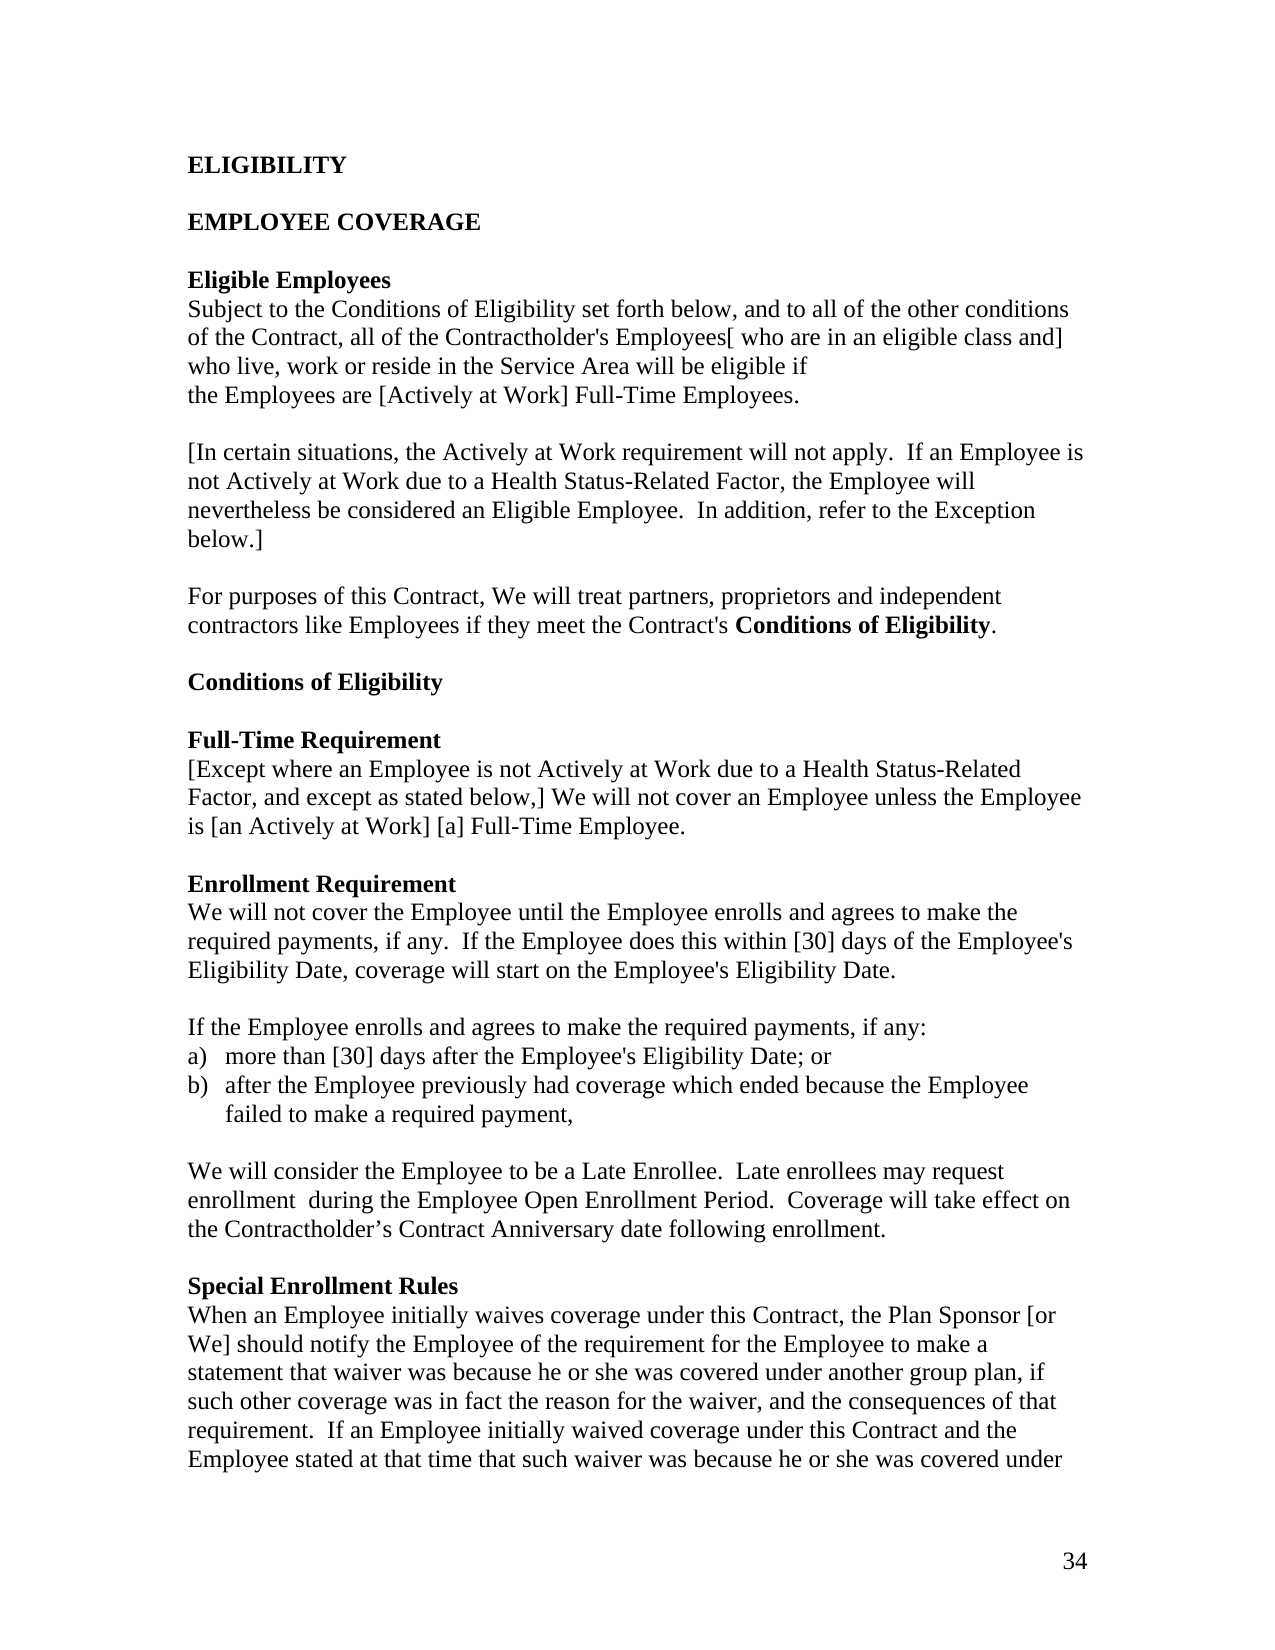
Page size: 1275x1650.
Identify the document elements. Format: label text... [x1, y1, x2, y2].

text ELIGIBILITY [187, 150, 1087, 179]
text Enrollment Requirement [187, 869, 1087, 897]
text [187, 1300, 1087, 1472]
text Full-Time Requirement [187, 725, 1087, 754]
text Subject to the Conditions of Eligibility set forth below, and to all of the other conditions of the Contract, all of the Contractholder's Employees[ who are in an eligible class and] who live, work or reside in the Service Area will be eligible if [187, 294, 1087, 380]
text If the Employee enrolls and agrees to make the required payments, if any: [187, 1012, 1087, 1041]
text For purposes of this Contract, We will treat partners, proprietors and independent contractors like Employees if they meet the Contract's Conditions of Eligibility. [187, 581, 1087, 639]
text We will consider the Employee to be a Late Enrollee. Late enrollees may request enrollment during the Employee Open Enrollment Period. Coverage will take effect on the Contractholder’s Contract Anniversary date following enrollment. [187, 1156, 1087, 1242]
text Eligible Employees [187, 265, 1087, 294]
text EMPLOYEE COVERAGE [187, 207, 1087, 236]
text Conditions of Eligibility [187, 667, 1087, 696]
text We will not cover the Employee until the Employee enrolls and agrees to make the required payments, if any. If the Employee does this within [30] days of the Employee's Eligibility Date, coverage will start on the Employee's Eligibility Date. [187, 897, 1087, 984]
text Special Enrollment Rules [187, 1271, 1087, 1300]
text the Employees are [Actively at Work] Full-Time Employees. [187, 380, 1087, 409]
list more than [30] days after the Employee's Eligibility Date; or [187, 1041, 1087, 1070]
text [Except where an Employee is not Actively at Work due to a Health Status-Related Factor, and except as stated below,] We will not cover an Employee unless the Employee is [an Actively at Work] [a] Full-Time Employee. [187, 754, 1087, 840]
text [In certain situations, the Actively at Work requirement will not apply. If an Employee is not Actively at Work due to a Health Status-Related Factor, the Employee will nevertheless be considered an Eligible Employee. In addition, refer to the Exception below.] [187, 437, 1087, 552]
list after the Employee previously had coverage which ended because the Employee failed to make a required payment, [187, 1070, 1087, 1127]
